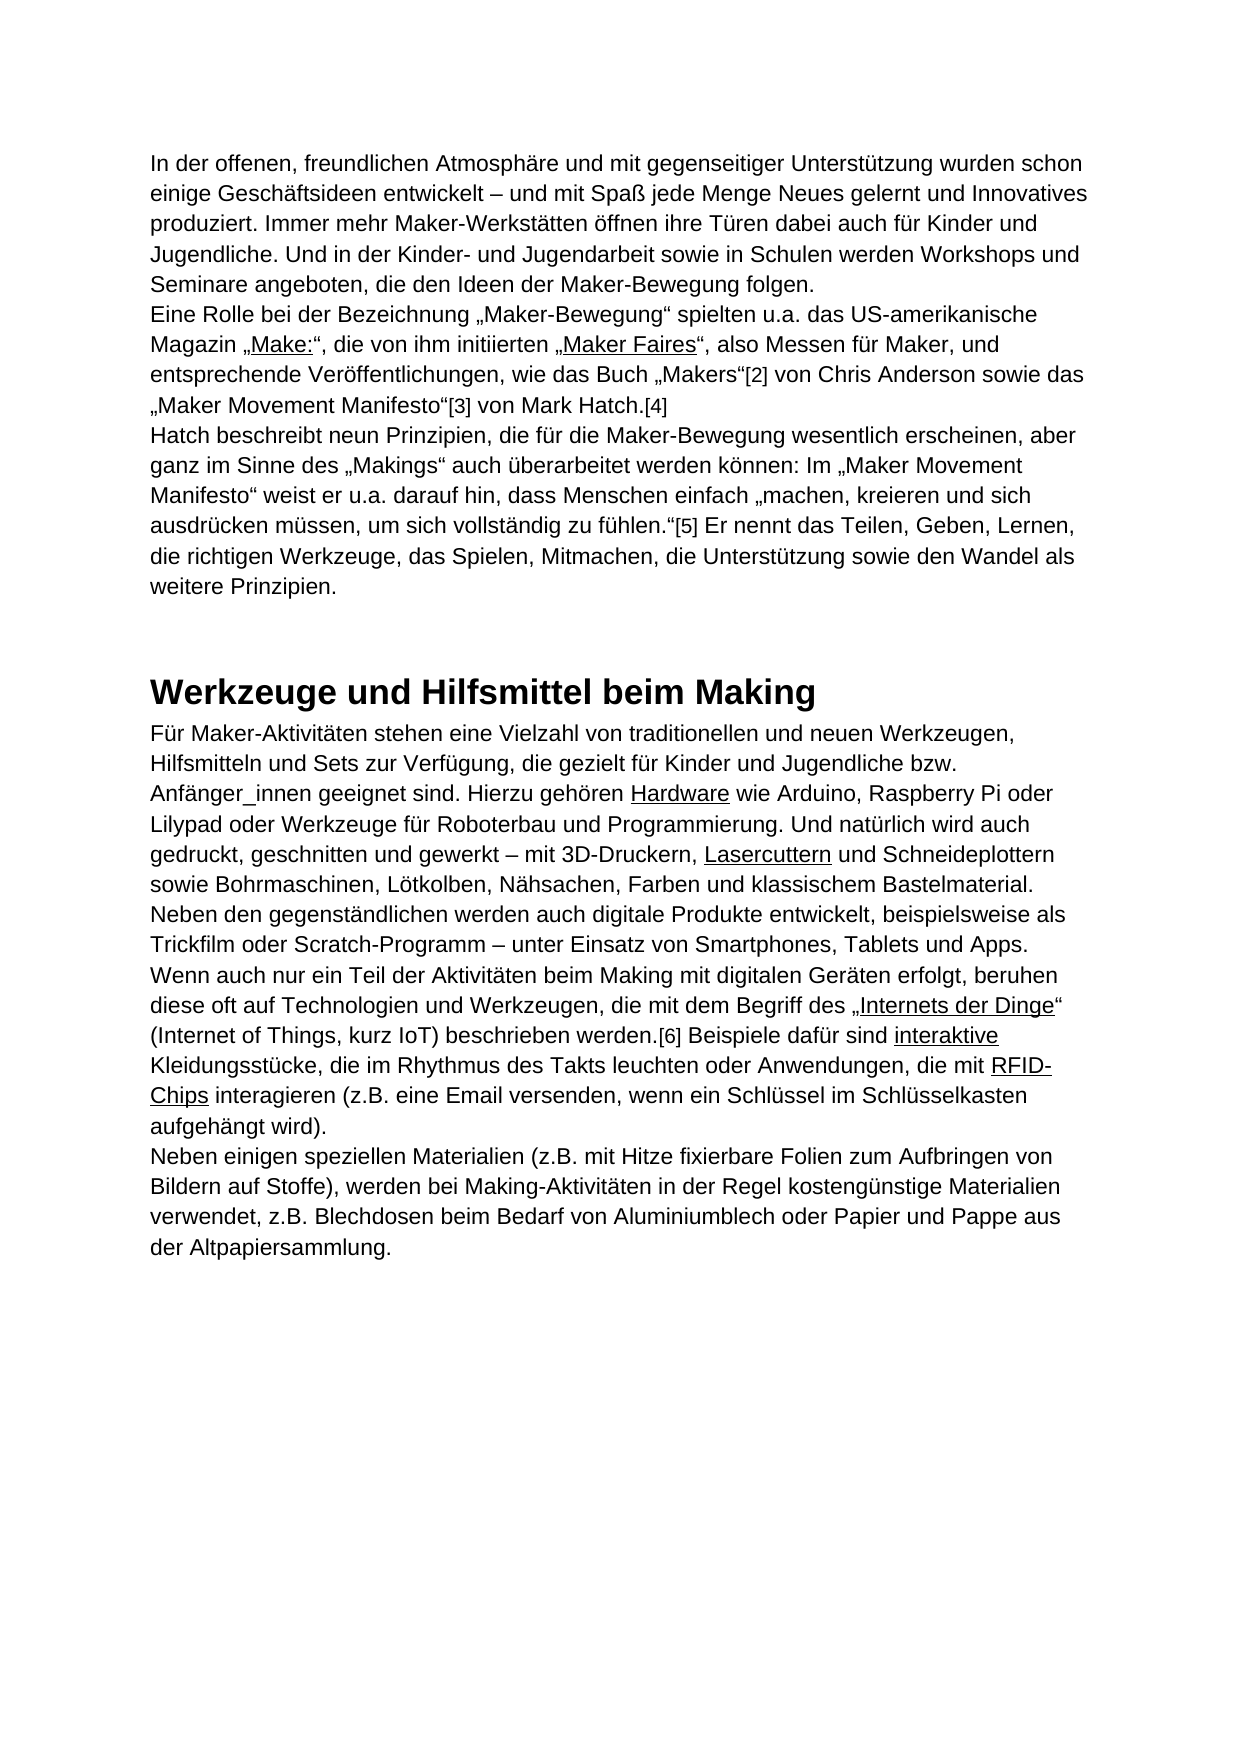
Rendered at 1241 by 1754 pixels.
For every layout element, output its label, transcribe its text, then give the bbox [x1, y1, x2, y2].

text Neben einigen speziellen Materialien (z.B. mit Hitze fixierbare Folien zum Aufbringen von Bildern auf Stoffe), werden bei Making-Aktivitäten in der Regel kostengünstige Materialien verwendet, z.B. Blechdosen beim Bedarf von Aluminiumblech oder Papier und Pappe aus der Altpapiersammlung. [150, 1143, 1090, 1260]
text Hatch beschreibt neun Prinzipien, die für die Maker-Bewegung wesentlich erscheinen, aber ganz im Sinne des „Makings“ auch überarbeitet werden können: Im „Maker Movement Manifesto“ weist er u.a. darauf hin, dass Menschen einfach „machen, kreieren und sich ausdrücken müssen, um sich vollständig zu fühlen.“[5] Er nennt das Teilen, Geben, Lernen, die richtigen Werkzeuge, das Spielen, Mitmachen, die Unterstützung sowie den Wandel als weitere Prinzipien. [150, 422, 1090, 599]
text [150, 150, 1090, 297]
text Für Maker-Aktivitäten stehen eine Vielzahl von traditionellen und neuen Werkzeugen, Hilfsmitteln und Sets zur Verfügung, die gezielt für Kinder und Jugendliche bzw. Anfänger_innen geeignet sind. Hierzu gehören Hardware wie Arduino, Raspberry Pi oder Lilypad oder Werkzeuge für Roboterbau und Programmierung. Und natürlich wird auch gedruckt, geschnitten und gewerkt – mit 3D-Druckern, Lasercuttern und Schneideplottern sowie Bohrmaschinen, Lötkolben, Nähsachen, Farben und klassischem Bastelmaterial. Neben den gegenständlichen werden auch digitale Produkte entwickelt, beispielsweise als Trickfilm oder Scratch-Programm – unter Einsatz von Smartphones, Tablets und Apps. [150, 720, 1090, 958]
subtitle Werkzeuge und Hilfsmittel beim Making [150, 671, 1090, 712]
text Wenn auch nur ein Teil der Aktivitäten beim Making mit digitalen Geräten erfolgt, beruhen diese oft auf Technologien und Werkzeugen, die mit dem Begriff des „Internets der Dinge“ (Internet of Things, kurz IoT) beschrieben werden.[6] Beispiele dafür sind interaktive Kleidungsstücke, die im Rhythmus des Takts leuchten oder Anwendungen, die mit RFID-Chips interagieren (z.B. eine Email versenden, wenn ein Schlüssel im Schlüsselkasten aufgehängt wird). [150, 962, 1090, 1139]
text Eine Rolle bei der Bezeichnung „Maker-Bewegung“ spielten u.a. das US-amerikanische Magazin „Make:“, die von ihm initiierten „Maker Faires“, also Messen für Maker, und entsprechende Veröffentlichungen, wie das Buch „Makers“[2] von Chris Anderson sowie das „Maker Movement Manifesto“[3] von Mark Hatch.[4] [150, 301, 1090, 418]
